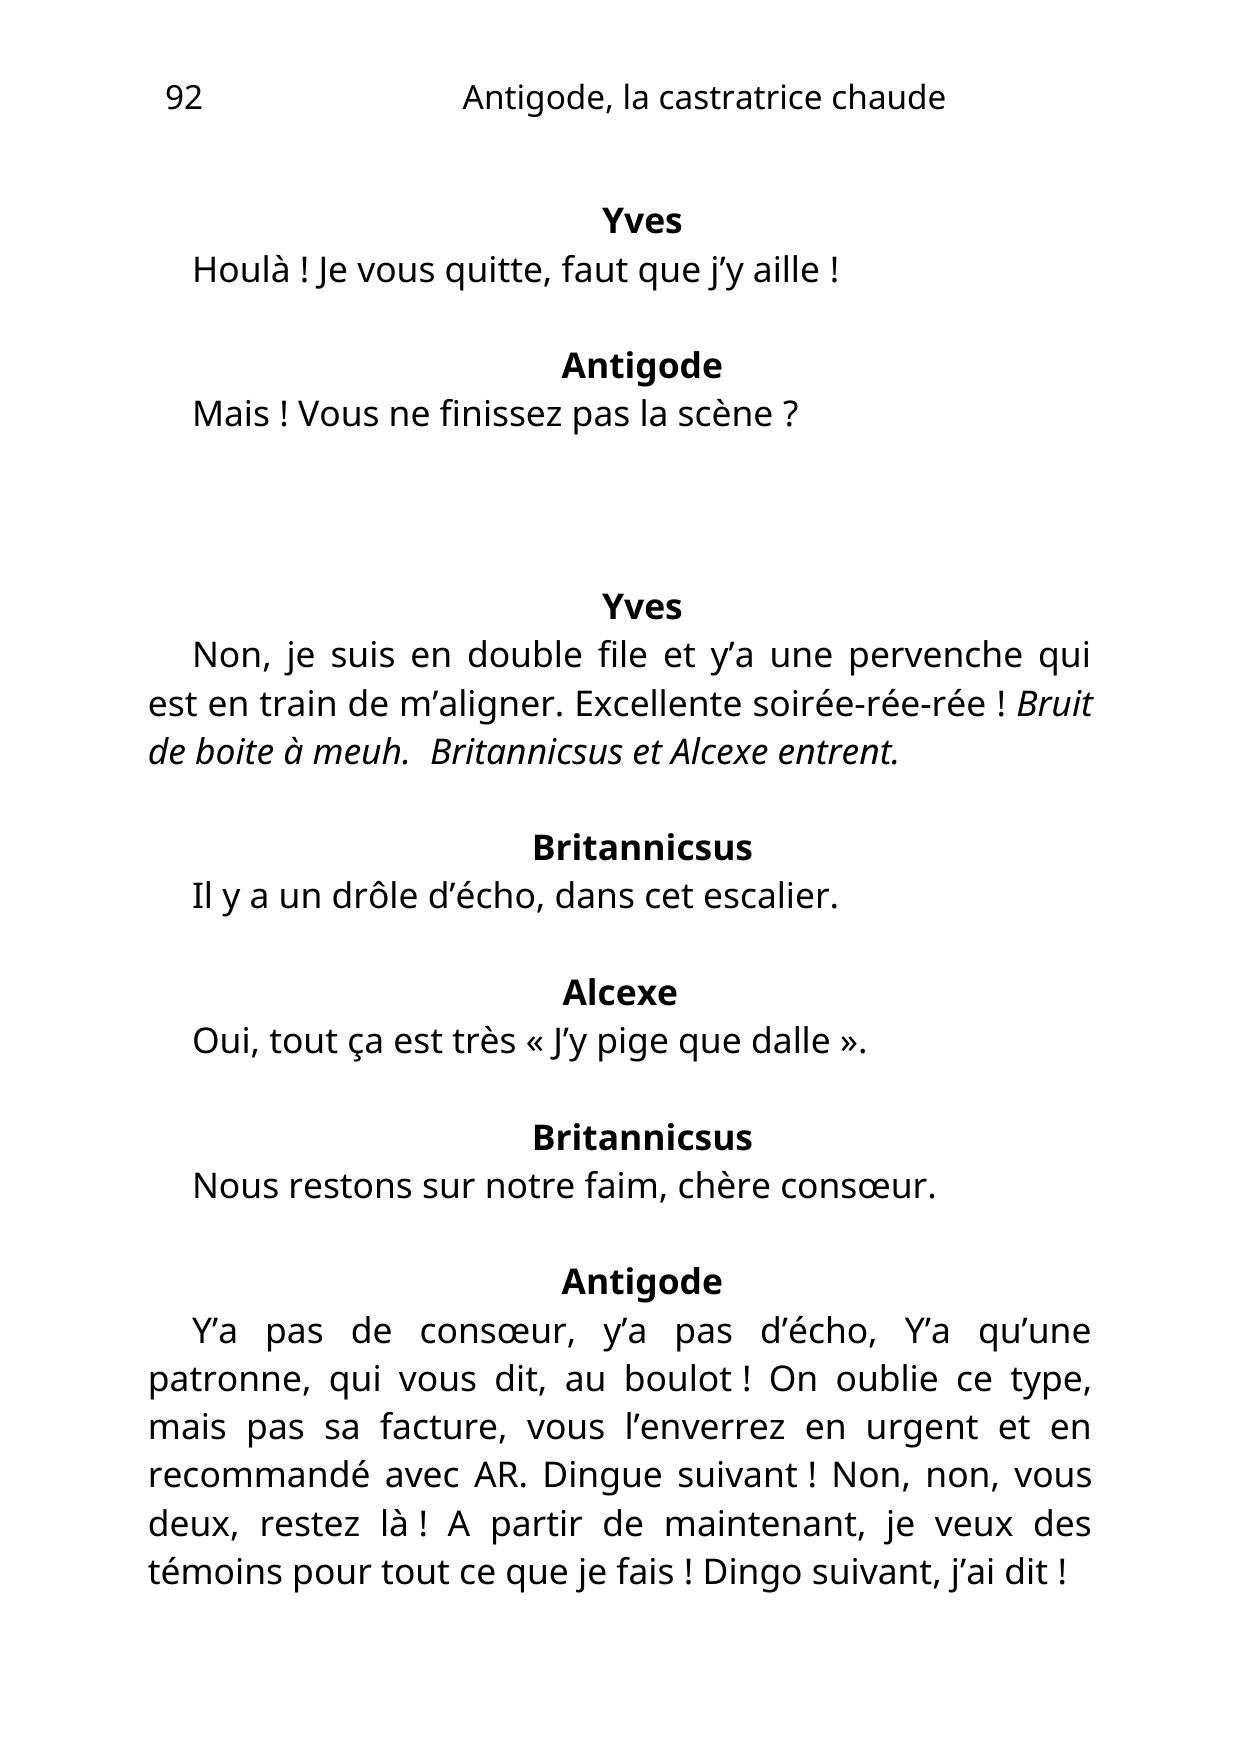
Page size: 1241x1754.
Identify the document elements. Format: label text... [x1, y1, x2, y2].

text Yves [148, 196, 1093, 244]
text Non, je suis en double file et y’a une pervenche qui est en train de m’aligner. Excellente soirée-rée-rée ! Bruit de boite à meuh. Britannicsus et Alcexe entrent. [148, 630, 1093, 774]
text Alcexe [148, 967, 1093, 1016]
text Antigode [148, 341, 1093, 389]
text Antigode [148, 1257, 1093, 1305]
text Y’a pas de consœur, y’a pas d’écho, Y’a qu’une patronne, qui vous dit, au boulot ! On oublie ce type, mais pas sa facture, vous l’enverrez en urgent et en recommandé avec AR. Dingue suivant ! Non, non, vous deux, restez là ! A partir de maintenant, je veux des témoins pour tout ce que je fais ! Dingo suivant, j’ai dit ! [148, 1305, 1093, 1594]
text Houlà ! Je vous quitte, faut que j’y aille ! [148, 244, 1093, 292]
text Britannicsus [148, 1112, 1093, 1160]
text Nous restons sur notre faim, chère consœur. [148, 1160, 1093, 1209]
text Oui, tout ça est très « J’y pige que dalle ». [148, 1016, 1093, 1064]
text Mais ! Vous ne finissez pas la scène ? [148, 389, 1093, 437]
text Yves [148, 582, 1093, 630]
text Il y a un drôle d’écho, dans cet escalier. [148, 871, 1093, 919]
text Britannicsus [148, 823, 1093, 871]
